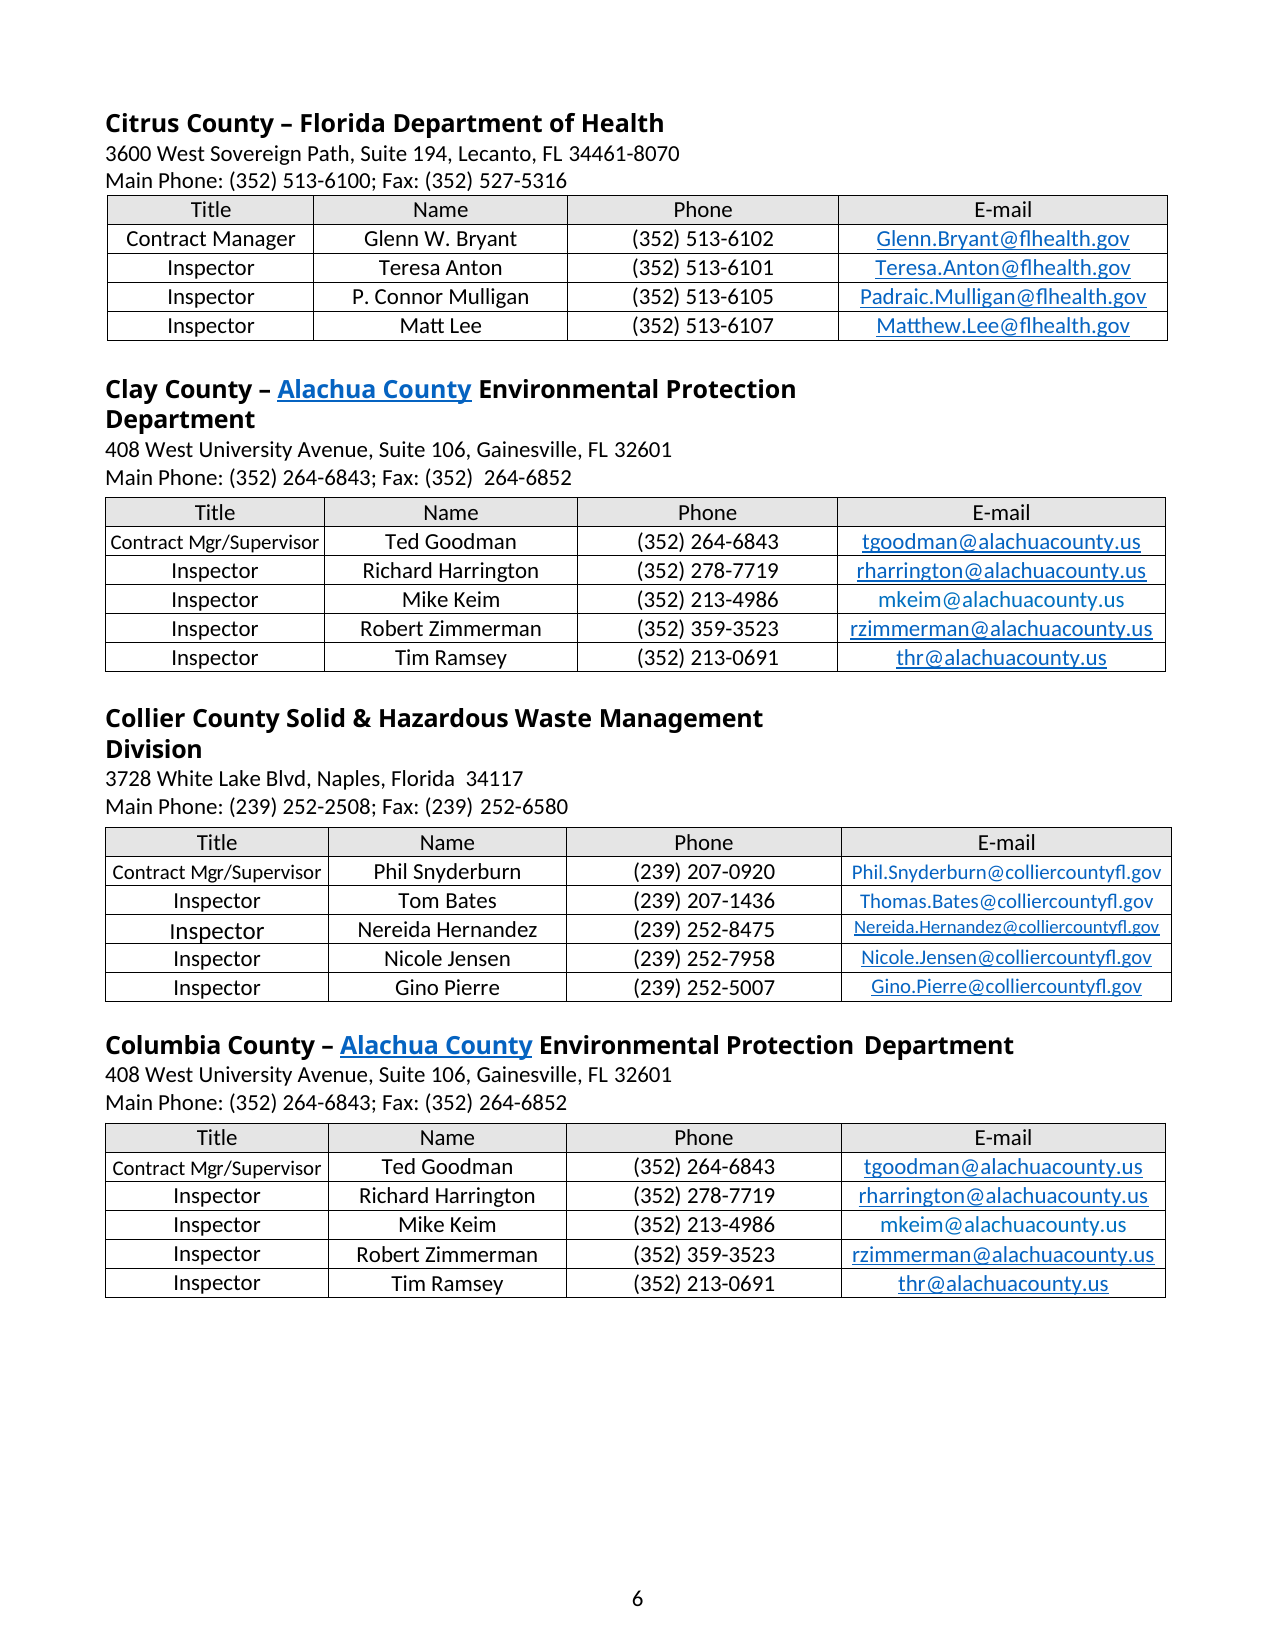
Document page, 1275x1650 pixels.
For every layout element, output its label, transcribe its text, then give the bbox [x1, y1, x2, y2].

table_header E-mail [838, 498, 1165, 526]
table_cell Tim Ramsey [329, 1269, 566, 1297]
table_cell Tom Bates [329, 886, 566, 914]
table_cell Inspector [106, 1240, 328, 1268]
table_cell Inspector [106, 1211, 328, 1239]
table_header Phone [567, 828, 841, 856]
table_header Phone [578, 498, 837, 526]
table_header Phone [568, 196, 838, 224]
text Main Phone: (352) 264-6843; Fax: (352) 264-6852 [105, 1088, 1181, 1116]
text 3600 West Sovereign Path, Suite 194, Lecanto, FL 34461-8070 [105, 139, 827, 167]
table_header E-mail [842, 1124, 1165, 1152]
table_cell rharrington@alachuacounty.us [838, 556, 1165, 584]
table_cell Inspector [106, 1269, 328, 1297]
table_cell (352) 359-3523 [567, 1240, 841, 1268]
table_cell Ted Goodman [325, 527, 577, 555]
table_cell Matthew.Lee@flhealth.gov [839, 312, 1167, 339]
table_cell (352) 513-6102 [568, 225, 838, 253]
table_cell (352) 213-0691 [578, 643, 837, 671]
table_cell Gino.Pierre@colliercountyfl.gov [842, 973, 1171, 1001]
subtitle Columbia County – Alachua County Environmental Protection Department [105, 1030, 1181, 1060]
table_cell Contract Manager [108, 225, 313, 253]
table_header Name [314, 196, 567, 224]
table_cell Phil.Snyderburn@colliercountyfl.gov [842, 857, 1171, 885]
table_cell Inspector [106, 915, 328, 943]
table_cell Contract Mgr/Supervisor [106, 857, 328, 885]
table_cell Padraic.Mulligan@flhealth.gov [839, 283, 1167, 311]
table_cell Inspector [108, 254, 313, 282]
table_cell mkeim@alachuacounty.us [842, 1211, 1165, 1239]
table_cell (352) 278-7719 [578, 556, 837, 584]
table_cell Inspector [106, 944, 328, 972]
table_cell rzimmerman@alachuacounty.us [838, 614, 1165, 642]
table_header Title [106, 828, 328, 856]
table_cell (239) 252-5007 [567, 973, 841, 1001]
table_cell thr@alachuacounty.us [838, 643, 1165, 671]
table_cell Matt Lee [314, 312, 567, 339]
subtitle Collier County Solid & Hazardous Waste Management Division [105, 703, 827, 764]
table_cell (352) 264-6843 [567, 1153, 841, 1181]
table_cell Thomas.Bates@colliercountyfl.gov [842, 886, 1171, 914]
table_cell Gino Pierre [329, 973, 566, 1001]
table_cell (352) 513-6101 [568, 254, 838, 282]
table_cell Nicole.Jensen@colliercountyfl.gov [842, 944, 1171, 972]
text 3728 White Lake Blvd, Naples, Florida 34117 [105, 764, 827, 792]
table_header Phone [567, 1124, 841, 1152]
subtitle Clay County – Alachua County Environmental Protection Department [105, 374, 827, 435]
table_cell P. Connor Mulligan [314, 283, 567, 311]
subtitle Citrus County – Florida Department of Health [105, 108, 827, 139]
table_cell mkeim@alachuacounty.us [838, 585, 1165, 613]
table_cell Nereida.Hernandez@colliercountyfl.gov [842, 915, 1171, 943]
table_cell tgoodman@alachuacounty.us [838, 527, 1165, 555]
table_cell Inspector [108, 312, 313, 339]
table_header Name [325, 498, 577, 526]
table_cell Tim Ramsey [325, 643, 577, 671]
table_cell Richard Harrington [329, 1182, 566, 1209]
table_cell rharrington@alachuacounty.us [842, 1182, 1165, 1209]
table_cell Richard Harrington [325, 556, 577, 584]
table_cell (239) 252-8475 [567, 915, 841, 943]
table_header Name [329, 828, 566, 856]
table_cell Robert Zimmerman [329, 1240, 566, 1268]
text 408 West University Avenue, Suite 106, Gainesville, FL 32601 [105, 1060, 1181, 1088]
table_cell Robert Zimmerman [325, 614, 577, 642]
table_cell (352) 359-3523 [578, 614, 837, 642]
table_cell tgoodman@alachuacounty.us [842, 1153, 1165, 1181]
table_cell (352) 264-6843 [578, 527, 837, 555]
table_header E-mail [839, 196, 1167, 224]
table_cell Glenn W. Bryant [314, 225, 567, 253]
table_cell (239) 252-7958 [567, 944, 841, 972]
table_cell (239) 207-0920 [567, 857, 841, 885]
table_cell (239) 207-1436 [567, 886, 841, 914]
table_cell (352) 513-6107 [568, 312, 838, 339]
table_cell Nereida Hernandez [329, 915, 566, 943]
table_cell Phil Snyderburn [329, 857, 566, 885]
table_header Title [106, 498, 324, 526]
table_cell Contract Mgr/Supervisor [106, 527, 324, 555]
text Main Phone: (239) 252-2508; Fax: (239) 252-6580 [105, 792, 827, 820]
table_cell Glenn.Bryant@flhealth.gov [839, 225, 1167, 253]
table_header E-mail [842, 828, 1171, 856]
table_cell Inspector [108, 283, 313, 311]
text Main Phone: (352) 513-6100; Fax: (352) 527-5316 [105, 167, 827, 195]
table_cell (352) 513-6105 [568, 283, 838, 311]
table_cell Inspector [106, 585, 324, 613]
text Main Phone: (352) 264-6843; Fax: (352) 264-6852 [105, 463, 827, 491]
table_cell Teresa Anton [314, 254, 567, 282]
table_header Name [329, 1124, 566, 1152]
text 408 West University Avenue, Suite 106, Gainesville, FL 32601 [105, 435, 827, 463]
table_cell Nicole Jensen [329, 944, 566, 972]
table_cell Ted Goodman [329, 1153, 566, 1181]
table_cell Inspector [106, 886, 328, 914]
table_cell (352) 213-4986 [578, 585, 837, 613]
table_cell (352) 213-0691 [567, 1269, 841, 1297]
table_cell Mike Keim [329, 1211, 566, 1239]
table_header Title [106, 1124, 328, 1152]
table_cell Inspector [106, 556, 324, 584]
table_cell Inspector [106, 1182, 328, 1209]
table_cell (352) 213-4986 [567, 1211, 841, 1239]
table_cell Inspector [106, 973, 328, 1001]
table_cell (352) 278-7719 [567, 1182, 841, 1209]
table_cell Contract Mgr/Supervisor [106, 1153, 328, 1181]
table_cell Teresa.Anton@flhealth.gov [839, 254, 1167, 282]
table_cell rzimmerman@alachuacounty.us [842, 1240, 1165, 1268]
table_cell Inspector [106, 614, 324, 642]
table_cell Inspector [106, 643, 324, 671]
table_cell Mike Keim [325, 585, 577, 613]
table_header Title [108, 196, 313, 224]
table_cell thr@alachuacounty.us [842, 1269, 1165, 1297]
